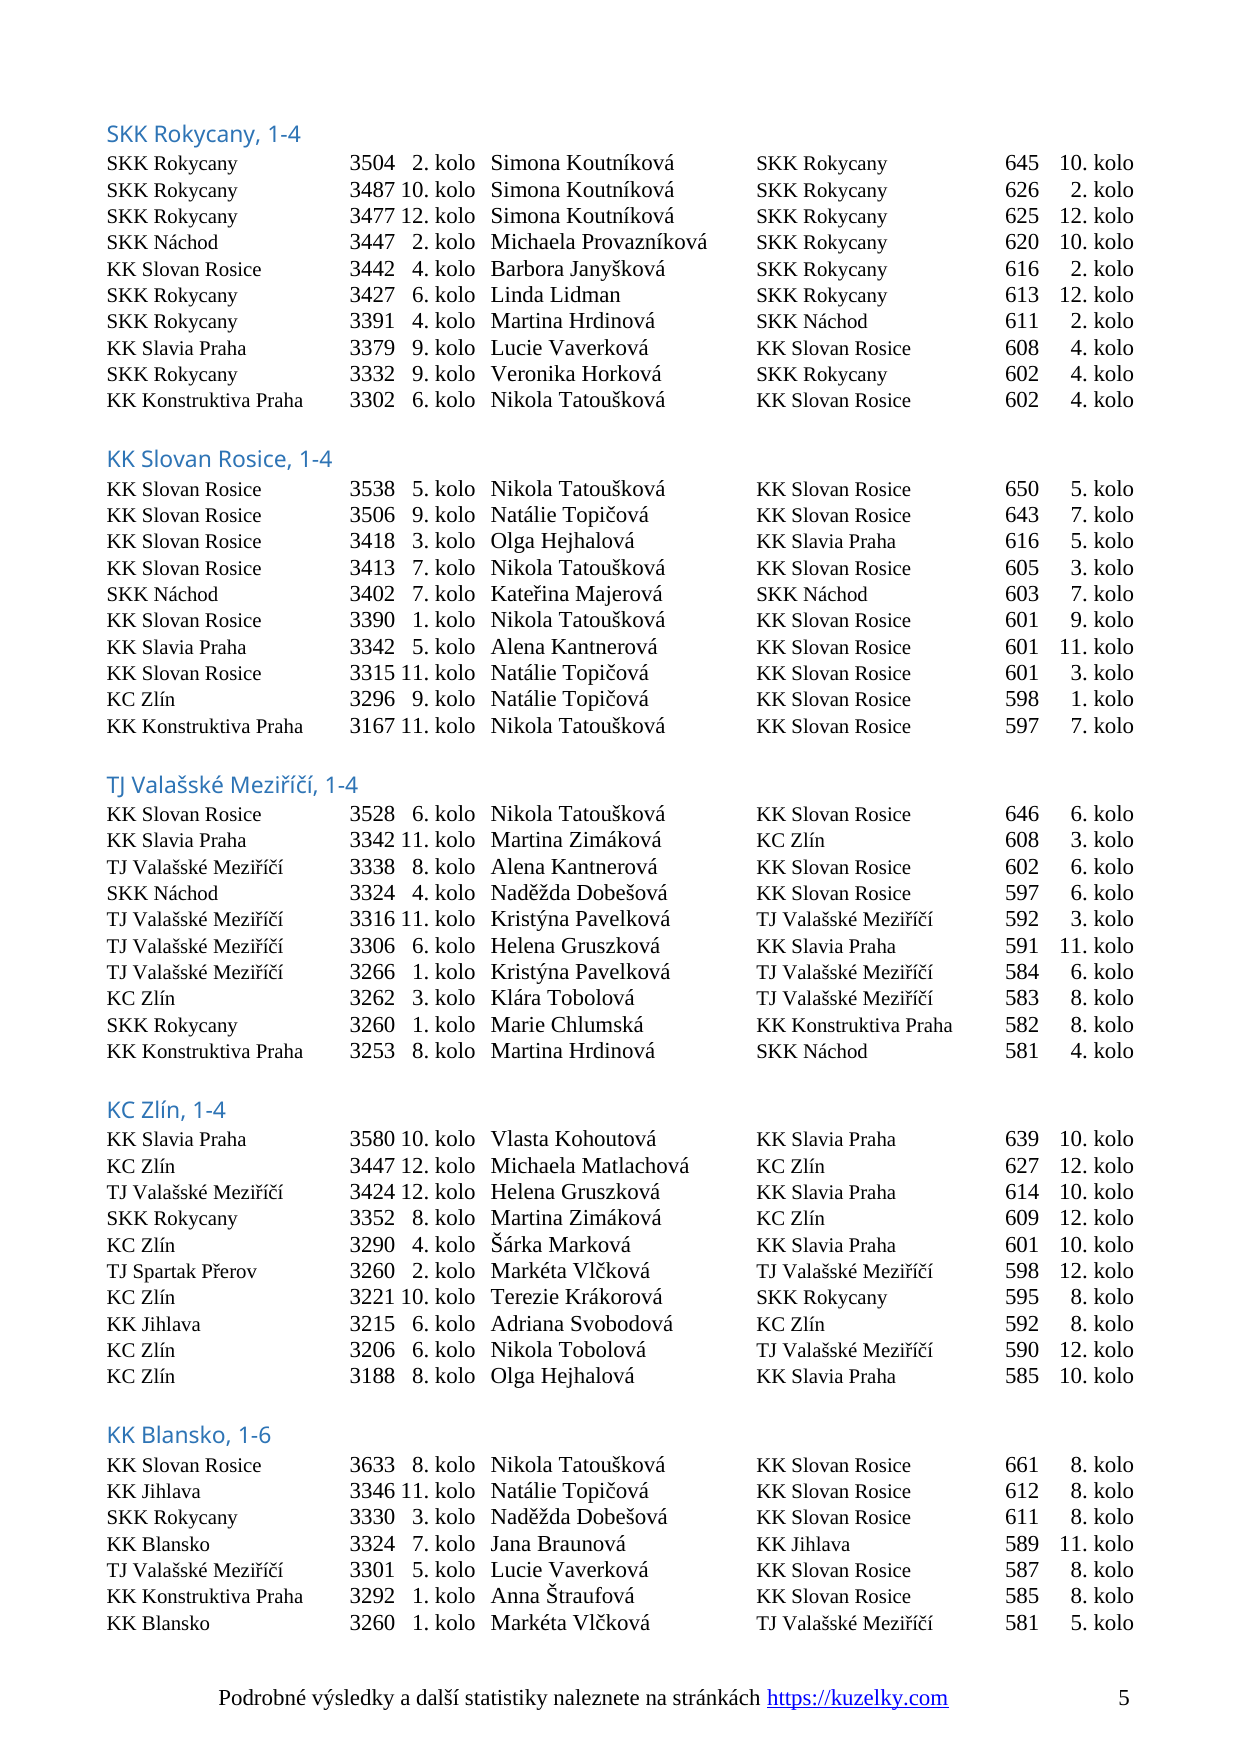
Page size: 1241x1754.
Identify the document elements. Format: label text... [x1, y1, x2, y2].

text KK Konstruktiva Praha 3292 1. kolo Anna Štraufová KK Slovan Rosice 585 8. kolo [106, 1582, 1134, 1609]
text SKK Rokycany 3477 12. kolo Simona Koutníková SKK Rokycany 625 12. kolo [106, 202, 1134, 228]
subtitle KK Slovan Rosice, 1-4 [106, 443, 1134, 475]
text KK Slovan Rosice 3633 8. kolo Nikola Tatoušková KK Slovan Rosice 661 8. kolo [106, 1451, 1134, 1477]
text KK Konstruktiva Praha 3167 11. kolo Nikola Tatoušková KK Slovan Rosice 597 7. kolo [106, 712, 1134, 738]
text SKK Náchod 3402 7. kolo Kateřina Majerová SKK Náchod 603 7. kolo [106, 580, 1134, 606]
text SKK Náchod 3447 2. kolo Michaela Provazníková SKK Rokycany 620 10. kolo [106, 228, 1134, 255]
subtitle TJ Valašské Meziříčí, 1-4 [106, 769, 1134, 800]
text SKK Rokycany 3427 6. kolo Linda Lidman SKK Rokycany 613 12. kolo [106, 281, 1134, 307]
text KK Jihlava 3215 6. kolo Adriana Svobodová KC Zlín 592 8. kolo [106, 1310, 1134, 1336]
text SKK Náchod 3324 4. kolo Naděžda Dobešová KK Slovan Rosice 597 6. kolo [106, 879, 1134, 905]
text KC Zlín 3221 10. kolo Terezie Krákorová SKK Rokycany 595 8. kolo [106, 1283, 1134, 1310]
text KK Slavia Praha 3580 10. kolo Vlasta Kohoutová KK Slavia Praha 639 10. kolo [106, 1125, 1134, 1152]
text SKK Rokycany 3352 8. kolo Martina Zimáková KC Zlín 609 12. kolo [106, 1204, 1134, 1231]
text KK Slovan Rosice 3528 6. kolo Nikola Tatoušková KK Slovan Rosice 646 6. kolo [106, 800, 1134, 826]
text SKK Rokycany 3504 2. kolo Simona Koutníková SKK Rokycany 645 10. kolo [106, 149, 1134, 176]
text SKK Rokycany 3260 1. kolo Marie Chlumská KK Konstruktiva Praha 582 8. kolo [106, 1011, 1134, 1037]
text KK Slovan Rosice 3390 1. kolo Nikola Tatoušková KK Slovan Rosice 601 9. kolo [106, 606, 1134, 633]
text KK Jihlava 3346 11. kolo Natálie Topičová KK Slovan Rosice 612 8. kolo [106, 1477, 1134, 1503]
text SKK Rokycany 3330 3. kolo Naděžda Dobešová KK Slovan Rosice 611 8. kolo [106, 1503, 1134, 1530]
subtitle KK Blansko, 1-6 [106, 1419, 1134, 1451]
text TJ Valašské Meziříčí 3338 8. kolo Alena Kantnerová KK Slovan Rosice 602 6. kolo [106, 853, 1134, 879]
text KC Zlín 3262 3. kolo Klára Tobolová TJ Valašské Meziříčí 583 8. kolo [106, 984, 1134, 1011]
text KK Konstruktiva Praha 3253 8. kolo Martina Hrdinová SKK Náchod 581 4. kolo [106, 1037, 1134, 1063]
text KC Zlín 3188 8. kolo Olga Hejhalová KK Slavia Praha 585 10. kolo [106, 1362, 1134, 1389]
text KK Konstruktiva Praha 3302 6. kolo Nikola Tatoušková KK Slovan Rosice 602 4. kolo [106, 387, 1134, 413]
text KK Slovan Rosice 3538 5. kolo Nikola Tatoušková KK Slovan Rosice 650 5. kolo [106, 475, 1134, 501]
text KC Zlín 3296 9. kolo Natálie Topičová KK Slovan Rosice 598 1. kolo [106, 686, 1134, 712]
text SKK Rokycany 3487 10. kolo Simona Koutníková SKK Rokycany 626 2. kolo [106, 176, 1134, 202]
text KK Slovan Rosice 3315 11. kolo Natálie Topičová KK Slovan Rosice 601 3. kolo [106, 659, 1134, 686]
text KC Zlín 3447 12. kolo Michaela Matlachová KC Zlín 627 12. kolo [106, 1152, 1134, 1178]
text KK Blansko 3324 7. kolo Jana Braunová KK Jihlava 589 11. kolo [106, 1530, 1134, 1556]
text KK Blansko 3260 1. kolo Markéta Vlčková TJ Valašské Meziříčí 581 5. kolo [106, 1609, 1134, 1635]
subtitle SKK Rokycany, 1-4 [106, 118, 1134, 149]
text KK Slovan Rosice 3418 3. kolo Olga Hejhalová KK Slavia Praha 616 5. kolo [106, 527, 1134, 554]
text KK Slavia Praha 3342 11. kolo Martina Zimáková KC Zlín 608 3. kolo [106, 826, 1134, 853]
text KK Slovan Rosice 3442 4. kolo Barbora Janyšková SKK Rokycany 616 2. kolo [106, 255, 1134, 281]
text TJ Valašské Meziříčí 3306 6. kolo Helena Gruszková KK Slavia Praha 591 11. kolo [106, 932, 1134, 958]
text KK Slovan Rosice 3506 9. kolo Natálie Topičová KK Slovan Rosice 643 7. kolo [106, 501, 1134, 527]
text TJ Valašské Meziříčí 3316 11. kolo Kristýna Pavelková TJ Valašské Meziříčí 592 3. kolo [106, 905, 1134, 932]
text KK Slavia Praha 3379 9. kolo Lucie Vaverková KK Slovan Rosice 608 4. kolo [106, 334, 1134, 360]
text SKK Rokycany 3391 4. kolo Martina Hrdinová SKK Náchod 611 2. kolo [106, 307, 1134, 334]
text TJ Valašské Meziříčí 3424 12. kolo Helena Gruszková KK Slavia Praha 614 10. kolo [106, 1178, 1134, 1204]
text KK Slovan Rosice 3413 7. kolo Nikola Tatoušková KK Slovan Rosice 605 3. kolo [106, 554, 1134, 580]
text TJ Valašské Meziříčí 3301 5. kolo Lucie Vaverková KK Slovan Rosice 587 8. kolo [106, 1556, 1134, 1582]
text SKK Rokycany 3332 9. kolo Veronika Horková SKK Rokycany 602 4. kolo [106, 360, 1134, 387]
text TJ Spartak Přerov 3260 2. kolo Markéta Vlčková TJ Valašské Meziříčí 598 12. kolo [106, 1257, 1134, 1283]
text KC Zlín 3206 6. kolo Nikola Tobolová TJ Valašské Meziříčí 590 12. kolo [106, 1336, 1134, 1362]
subtitle KC Zlín, 1-4 [106, 1094, 1134, 1125]
text TJ Valašské Meziříčí 3266 1. kolo Kristýna Pavelková TJ Valašské Meziříčí 584 6. kolo [106, 958, 1134, 984]
text KC Zlín 3290 4. kolo Šárka Marková KK Slavia Praha 601 10. kolo [106, 1231, 1134, 1257]
text KK Slavia Praha 3342 5. kolo Alena Kantnerová KK Slovan Rosice 601 11. kolo [106, 633, 1134, 659]
